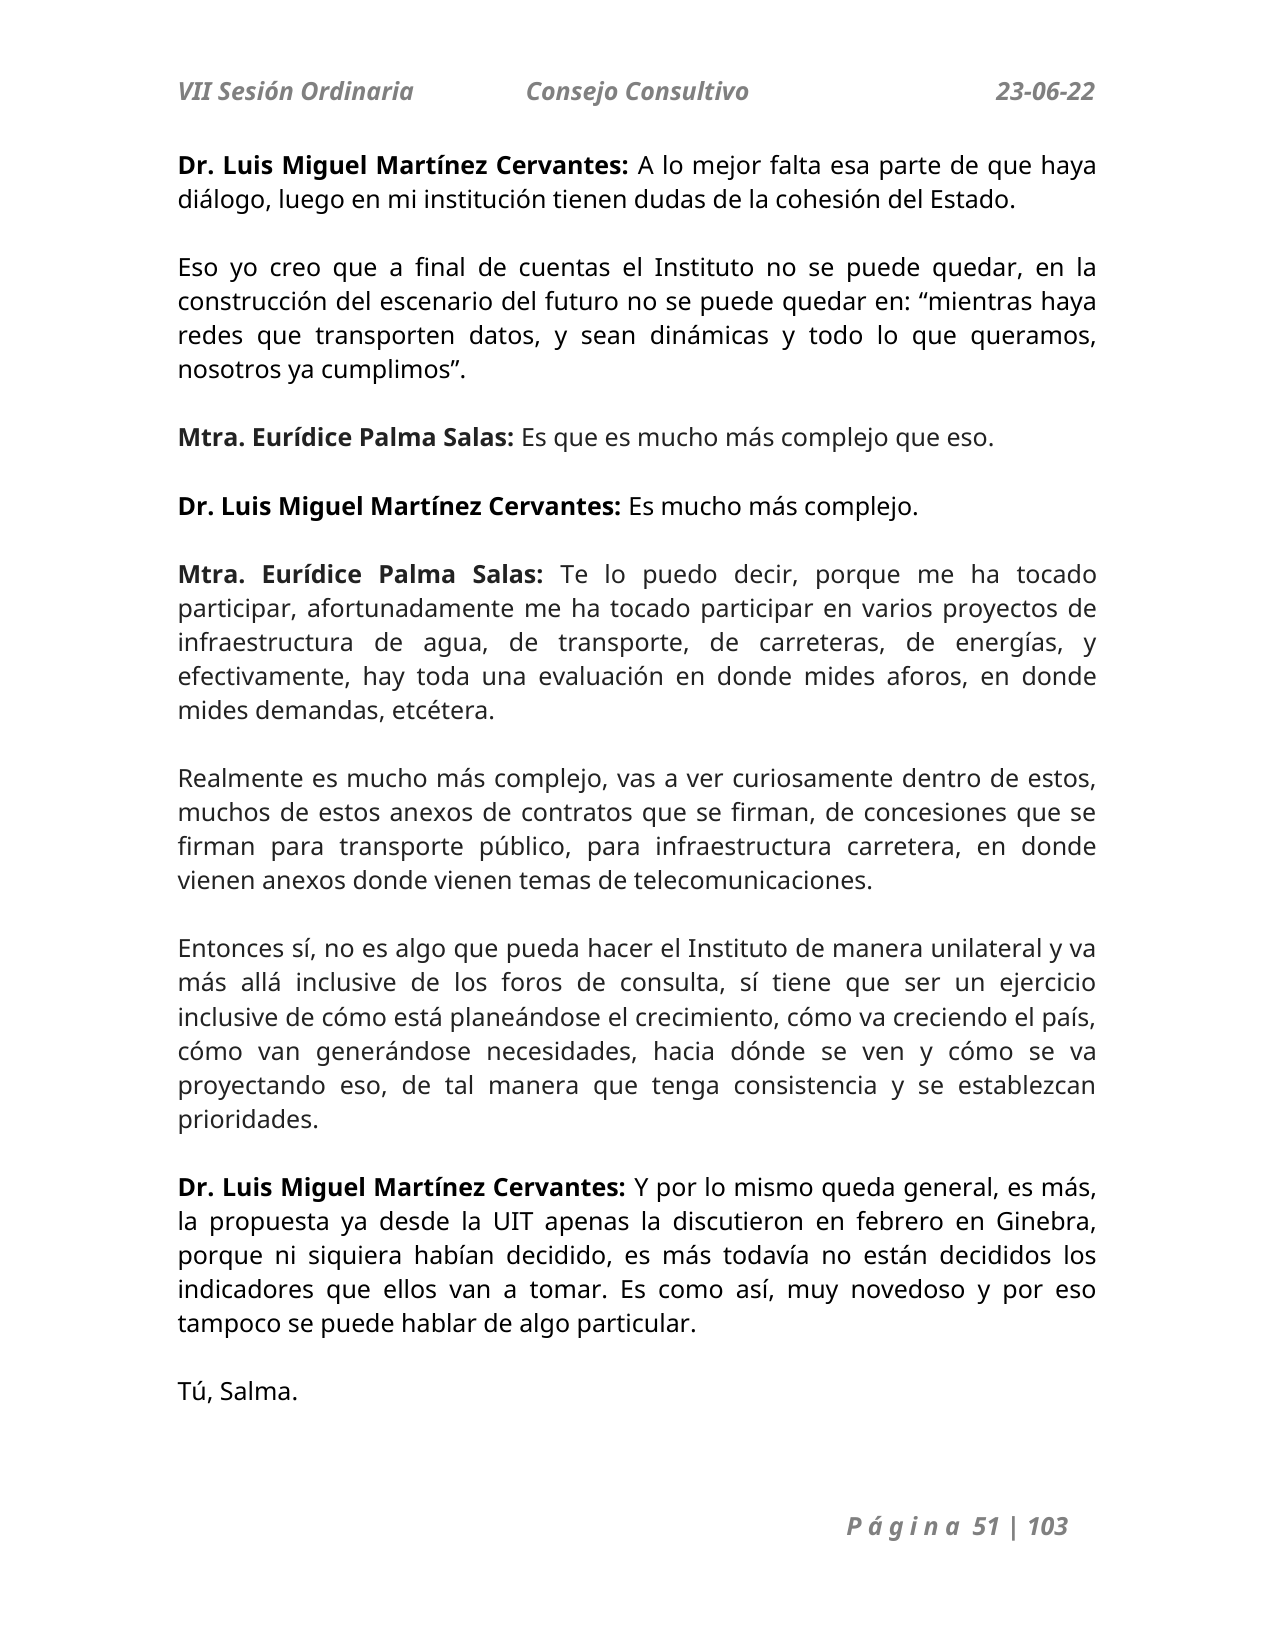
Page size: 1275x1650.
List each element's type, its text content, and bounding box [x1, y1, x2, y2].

text Realmente es mucho más complejo, vas a ver curiosamente dentro de estos, muchos de estos anexos de contratos que se firman, de concesiones que se firman para transporte público, para infraestructura carretera, en donde vienen anexos donde vienen temas de telecomunicaciones. [177, 761, 1098, 897]
text Entonces sí, no es algo que pueda hacer el Instituto de manera unilateral y va más allá inclusive de los foros de consulta, sí tiene que ser un ejercicio inclusive de cómo está planeándose el crecimiento, cómo va creciendo el país, cómo van generándose necesidades, hacia dónde se ven y cómo se va proyectando eso, de tal manera que tenga consistencia y se establezcan prioridades. [177, 931, 1098, 1135]
text Mtra. Eurídice Palma Salas: Te lo puedo decir, porque me ha tocado participar, afortunadamente me ha tocado participar en varios proyectos de infraestructura de agua, de transporte, de carreteras, de energías, y efectivamente, hay toda una evaluación en donde mides aforos, en donde mides demandas, etcétera. [177, 556, 1098, 727]
text Eso yo creo que a final de cuentas el Instituto no se puede quedar, en la construcción del escenario del futuro no se puede quedar en: “mientras haya redes que transporten datos, y sean dinámicas y todo lo que queramos, nosotros ya cumplimos”. [177, 250, 1098, 386]
text Dr. Luis Miguel Martínez Cervantes: Y por lo mismo queda general, es más, la propuesta ya desde la UIT apenas la discutieron en febrero en Ginebra, porque ni siquiera habían decidido, es más todavía no están decididos los indicadores que ellos van a tomar. Es como así, muy novedoso y por eso tampoco se puede hablar de algo particular. [177, 1169, 1098, 1340]
text Dr. Luis Miguel Martínez Cervantes: A lo mejor falta esa parte de que haya diálogo, luego en mi institución tienen dudas de la cohesión del Estado. [177, 148, 1098, 216]
text Dr. Luis Miguel Martínez Cervantes: Es mucho más complejo. [177, 488, 1098, 522]
text Tú, Salma. [177, 1374, 1098, 1408]
text Mtra. Eurídice Palma Salas: Es que es mucho más complejo que eso. [177, 420, 1098, 454]
